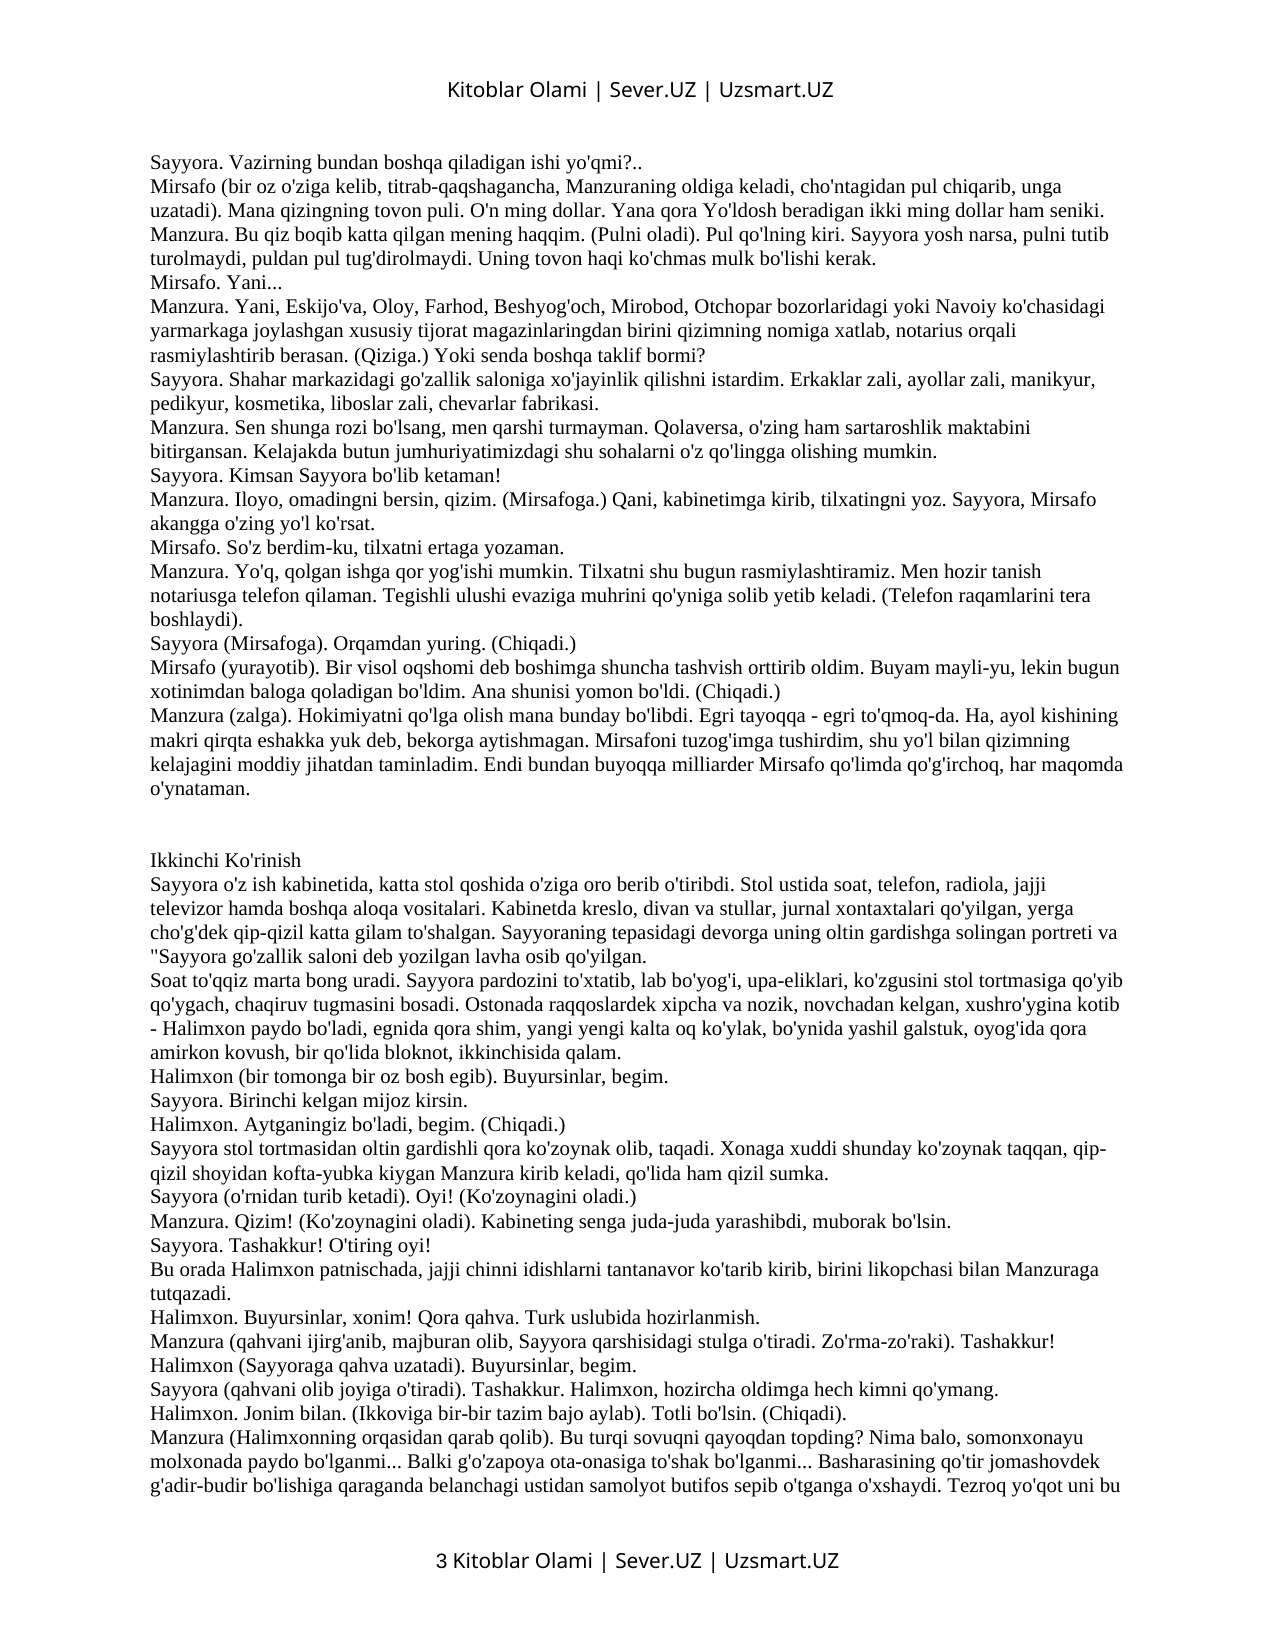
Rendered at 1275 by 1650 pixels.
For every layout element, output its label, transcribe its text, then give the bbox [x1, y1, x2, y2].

text Halimxon (bir tomonga bir oz bosh egib). Buyursinlar, begim. [150, 1064, 1125, 1088]
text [150, 1425, 1125, 1497]
text Bu orada Halimxon patnischada, jajji chinni idishlarni tantanavor ko'tarib kirib, birini likopchasi bilan Manzuraga tutqazadi. [150, 1257, 1125, 1305]
text Mirsafo (yurayotib). Bir visol oqshomi deb boshimga shuncha tashvish orttirib oldim. Buyam mayli-yu, lekin bugun xotinimdan baloga qoladigan bo'ldim. Ana shunisi yomon bo'ldi. (Chiqadi.) [150, 655, 1125, 703]
text Manzura. Yani, Eskijo'va, Oloy, Farhod, Beshyog'och, Mirobod, Otchopar bozorlaridagi yoki Navoiy ko'chasidagi yarmarkaga joylashgan xususiy tijorat magazinlaringdan birini qizimning nomiga xatlab, notarius orqali rasmiylashtirib berasan. (Qiziga.) Yoki senda boshqa taklif bormi? [150, 294, 1125, 367]
text Manzura. Bu qiz boqib katta qilgan mening haqqim. (Pulni oladi). Pul qo'lning kiri. Sayyora yosh narsa, pulni tutib turolmaydi, puldan pul tug'dirolmaydi. Uning tovon haqi ko'chmas mulk bo'lishi kerak. [150, 222, 1125, 270]
text Sayyora (qahvani olib joyiga o'tiradi). Tashakkur. Halimxon, hozircha oldimga hech kimni qo'ymang. [150, 1377, 1125, 1401]
text Sayyora. Birinchi kelgan mijoz kirsin. [150, 1088, 1125, 1112]
text Sayyora (o'rnidan turib ketadi). Oyi! (Ko'zoynagini oladi.) [150, 1184, 1125, 1208]
text Manzura (qahvani ijirg'anib, majburan olib, Sayyora qarshisidagi stulga o'tiradi. Zo'rma-zo'raki). Tashakkur! [150, 1329, 1125, 1353]
text Mirsafo (bir oz o'ziga kelib, titrab-qaqshagancha, Manzuraning oldiga keladi, cho'ntagidan pul chiqarib, unga uzatadi). Mana qizingning tovon puli. O'n ming dollar. Yana qora Yo'ldosh beradigan ikki ming dollar ham seniki. [150, 174, 1125, 222]
text Halimxon. Jonim bilan. (Ikkoviga bir-bir tazim bajo aylab). Totli bo'lsin. (Chiqadi). [150, 1401, 1125, 1425]
text Sayyora o'z ish kabinetida, katta stol qoshida o'ziga oro berib o'tiribdi. Stol ustida soat, telefon, radiola, jajji televizor hamda boshqa aloqa vositalari. Kabinetda kreslo, divan va stullar, jurnal xontaxtalari qo'yilgan, yerga cho'g'dek qip-qizil katta gilam to'shalgan. Sayyoraning tepasidagi devorga uning oltin gardishga solingan portreti va "Sayyora go'zallik saloni deb yozilgan lavha osib qo'yilgan. [150, 872, 1125, 968]
text Sayyora stol tortmasidan oltin gardishli qora ko'zoynak olib, taqadi. Xonaga xuddi shunday ko'zoynak taqqan, qip-qizil shoyidan kofta-yubka kiygan Manzura kirib keladi, qo'lida ham qizil sumka. [150, 1136, 1125, 1184]
text Halimxon (Sayyoraga qahva uzatadi). Buyursinlar, begim. [150, 1353, 1125, 1377]
text Sayyora. Shahar markazidagi go'zallik saloniga xo'jayinlik qilishni istardim. Erkaklar zali, ayollar zali, manikyur, pedikyur, kosmetika, liboslar zali, chevarlar fabrikasi. [150, 367, 1125, 415]
text Manzura (zalga). Hokimiyatni qo'lga olish mana bunday bo'libdi. Egri tayoqqa - egri to'qmoq-da. Ha, ayol kishining makri qirqta eshakka yuk deb, bekorga aytishmagan. Mirsafoni tuzog'imga tushirdim, shu yo'l bilan qizimning kelajagini moddiy jihatdan taminladim. Endi bundan buyoqqa milliarder Mirsafo qo'limda qo'g'irchoq, har maqomda o'ynataman. [150, 703, 1125, 800]
text Halimxon. Buyursinlar, xonim! Qora qahva. Turk uslubida hozirlanmish. [150, 1305, 1125, 1329]
text Ikkinchi Ko'rinish [150, 848, 1125, 872]
text Halimxon. Aytganingiz bo'ladi, begim. (Chiqadi.) [150, 1112, 1125, 1136]
text Mirsafo. Yani... [150, 270, 1125, 294]
text Manzura. Iloyo, omadingni bersin, qizim. (Mirsafoga.) Qani, kabinetimga kirib, tilxatingni yoz. Sayyora, Mirsafo akangga o'zing yo'l ko'rsat. [150, 487, 1125, 535]
text Sayyora. Tashakkur! O'tiring oyi! [150, 1233, 1125, 1257]
text Manzura. Qizim! (Ko'zoynagini oladi). Kabineting senga juda-juda yarashibdi, muborak bo'lsin. [150, 1208, 1125, 1233]
text Sayyora. Kimsan Sayyora bo'lib ketaman! [150, 463, 1125, 487]
text Soat to'qqiz marta bong uradi. Sayyora pardozini to'xtatib, lab bo'yog'i, upa-eliklari, ko'zgusini stol tortmasiga qo'yib qo'ygach, chaqiruv tugmasini bosadi. Ostonada raqqoslardek xipcha va nozik, novchadan kelgan, xushro'ygina kotib - Halimxon paydo bo'ladi, egnida qora shim, yangi yengi kalta oq ko'ylak, bo'ynida yashil galstuk, oyog'ida qora amirkon kovush, bir qo'lida bloknot, ikkinchisida qalam. [150, 968, 1125, 1064]
text Mirsafo. So'z berdim-ku, tilxatni ertaga yozaman. [150, 535, 1125, 559]
text Sayyora (Mirsafoga). Orqamdan yuring. (Chiqadi.) [150, 631, 1125, 655]
text Manzura. Sen shunga rozi bo'lsang, men qarshi turmayman. Qolaversa, o'zing ham sartaroshlik maktabini bitirgansan. Kelajakda butun jumhuriyatimizdagi shu sohalarni o'z qo'lingga olishing mumkin. [150, 415, 1125, 463]
text Sayyora. Vazirning bundan boshqa qiladigan ishi yo'qmi?.. [150, 150, 1125, 174]
text Manzura. Yo'q, qolgan ishga qor yog'ishi mumkin. Tilxatni shu bugun rasmiylashtiramiz. Men hozir tanish notariusga telefon qilaman. Tegishli ulushi evaziga muhrini qo'yniga solib yetib keladi. (Telefon raqamlarini tera boshlaydi). [150, 559, 1125, 631]
